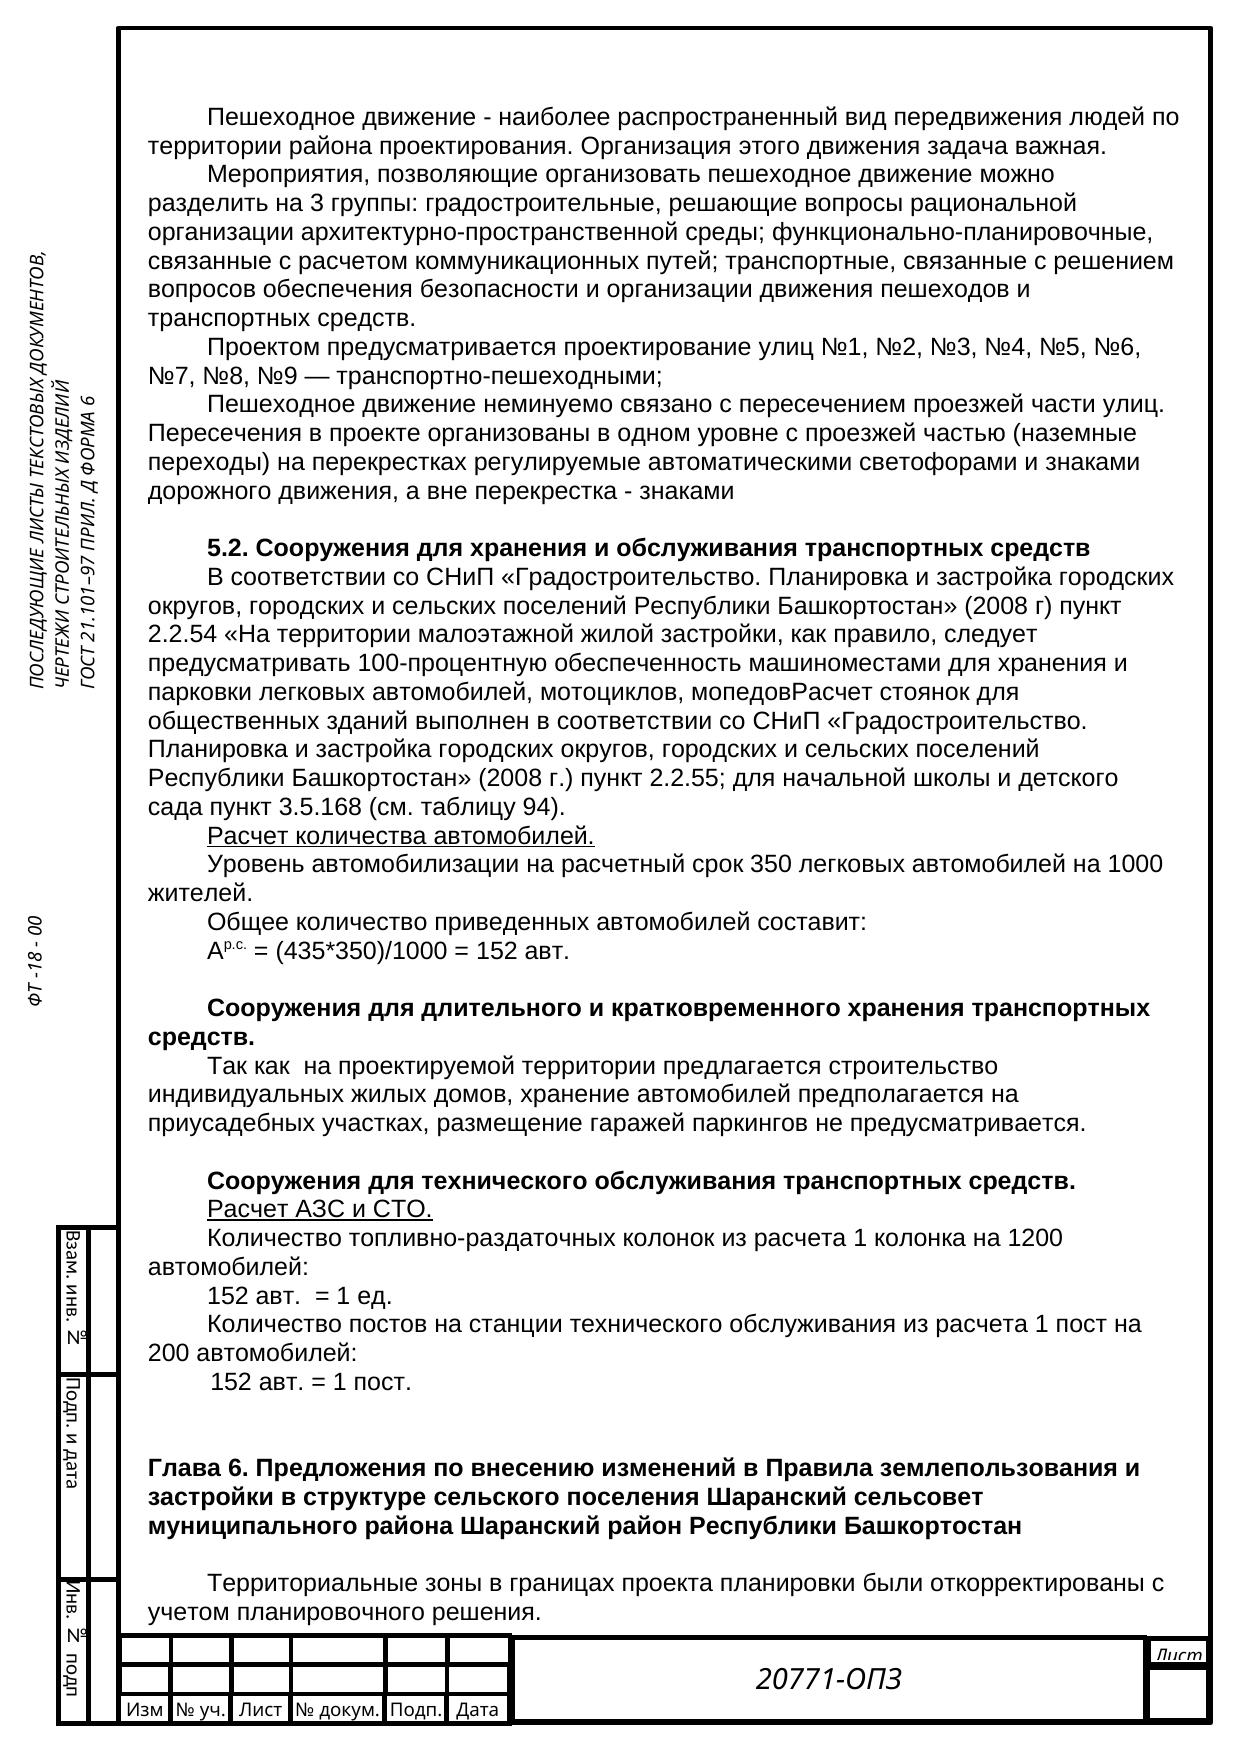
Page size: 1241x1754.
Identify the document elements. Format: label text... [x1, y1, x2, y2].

text Уровень автомобилизации на расчетный срок 350 легковых автомобилей на 1000 жителей. [148, 849, 1181, 907]
text В соответствии со СНиП «Градостроительство. Планировка и застройка городских округов, городских и сельских поселений Республики Башкортостан» (2008 г) пункт 2.2.54 «На территории малоэтажной жилой застройки, как правило, следует предусматривать 100-процентную обеспеченность машиноместами для хранения и парковки легковых автомобилей, мотоциклов, мопедовРасчет стоянок для общественных зданий выполнен в соответствии со СНиП «Градостроительство. Планировка и застройка городских округов, городских и сельских поселений Республики Башкортостан» (2008 г.) пункт 2.2.55; для начальной школы и детского сада пункт 3.5.168 (см. таблицу 94). [148, 562, 1181, 821]
text Глава 6. Предложения по внесению изменений в Правила землепользования и застройки в структуре сельского поселения Шаранский сельсовет муниципального района Шаранский район Республики Башкортостан [148, 1453, 1181, 1539]
text Расчет АЗС и СТО. [148, 1194, 1181, 1223]
text Количество постов на станции технического обслуживания из расчета 1 пост на 200 автомобилей: [148, 1309, 1181, 1367]
text Проектом предусматривается проектирование улиц №1, №2, №3, №4, №5, №6, №7, №8, №9 — транспортно-пешеходными; [148, 332, 1181, 389]
text Мероприятия, позволяющие организовать пешеходное движение можно разделить на 3 группы: градостроительные, решающие вопросы рациональной организации архитектурно-пространственной среды; функционально-планировочные, связанные с расчетом коммуникационных путей; транспортные, связанные с решением вопросов обеспечения безопасности и организации движения пешеходов и транспортных средств. [148, 159, 1181, 332]
text Пешеходное движение - наиболее распространенный вид передвижения людей по территории района проектирования. Организация этого движения задача важная. [148, 102, 1181, 159]
text Сооружения для длительного и кратковременного хранения транспортных средств. [148, 993, 1181, 1051]
text 5.2. Сооружения для хранения и обслуживания транспортных средств [148, 533, 1181, 562]
text Расчет количества автомобилей. [148, 821, 1181, 849]
text Сооружения для технического обслуживания транспортных средств. [148, 1166, 1181, 1194]
text Ар.с. = (435*350)/1000 = 152 авт. [148, 936, 1181, 964]
text Территориальные зоны в границах проекта планировки были откорректированы с учетом планировочного решения. [148, 1568, 1181, 1626]
text Количество топливно-раздаточных колонок из расчета 1 колонка на 1200 автомобилей: [148, 1223, 1181, 1281]
text 152 авт. = 1 ед. [148, 1281, 1181, 1309]
text 152 авт. = 1 пост. [148, 1367, 1181, 1396]
text Общее количество приведенных автомобилей составит: [148, 907, 1181, 936]
text Пешеходное движение неминуемо связано с пересечением проезжей части улиц. Пересечения в проекте организованы в одном уровне с проезжей частью (наземные переходы) на перекрестках регулируемые автоматическими светофорами и знаками дорожного движения, а вне перекрестка - знаками [148, 389, 1181, 504]
text Так как на проектируемой территории предлагается строительство индивидуальных жилых домов, хранение автомобилей предполагается на приусадебных участках, размещение гаражей паркингов не предусматривается. [148, 1051, 1181, 1137]
